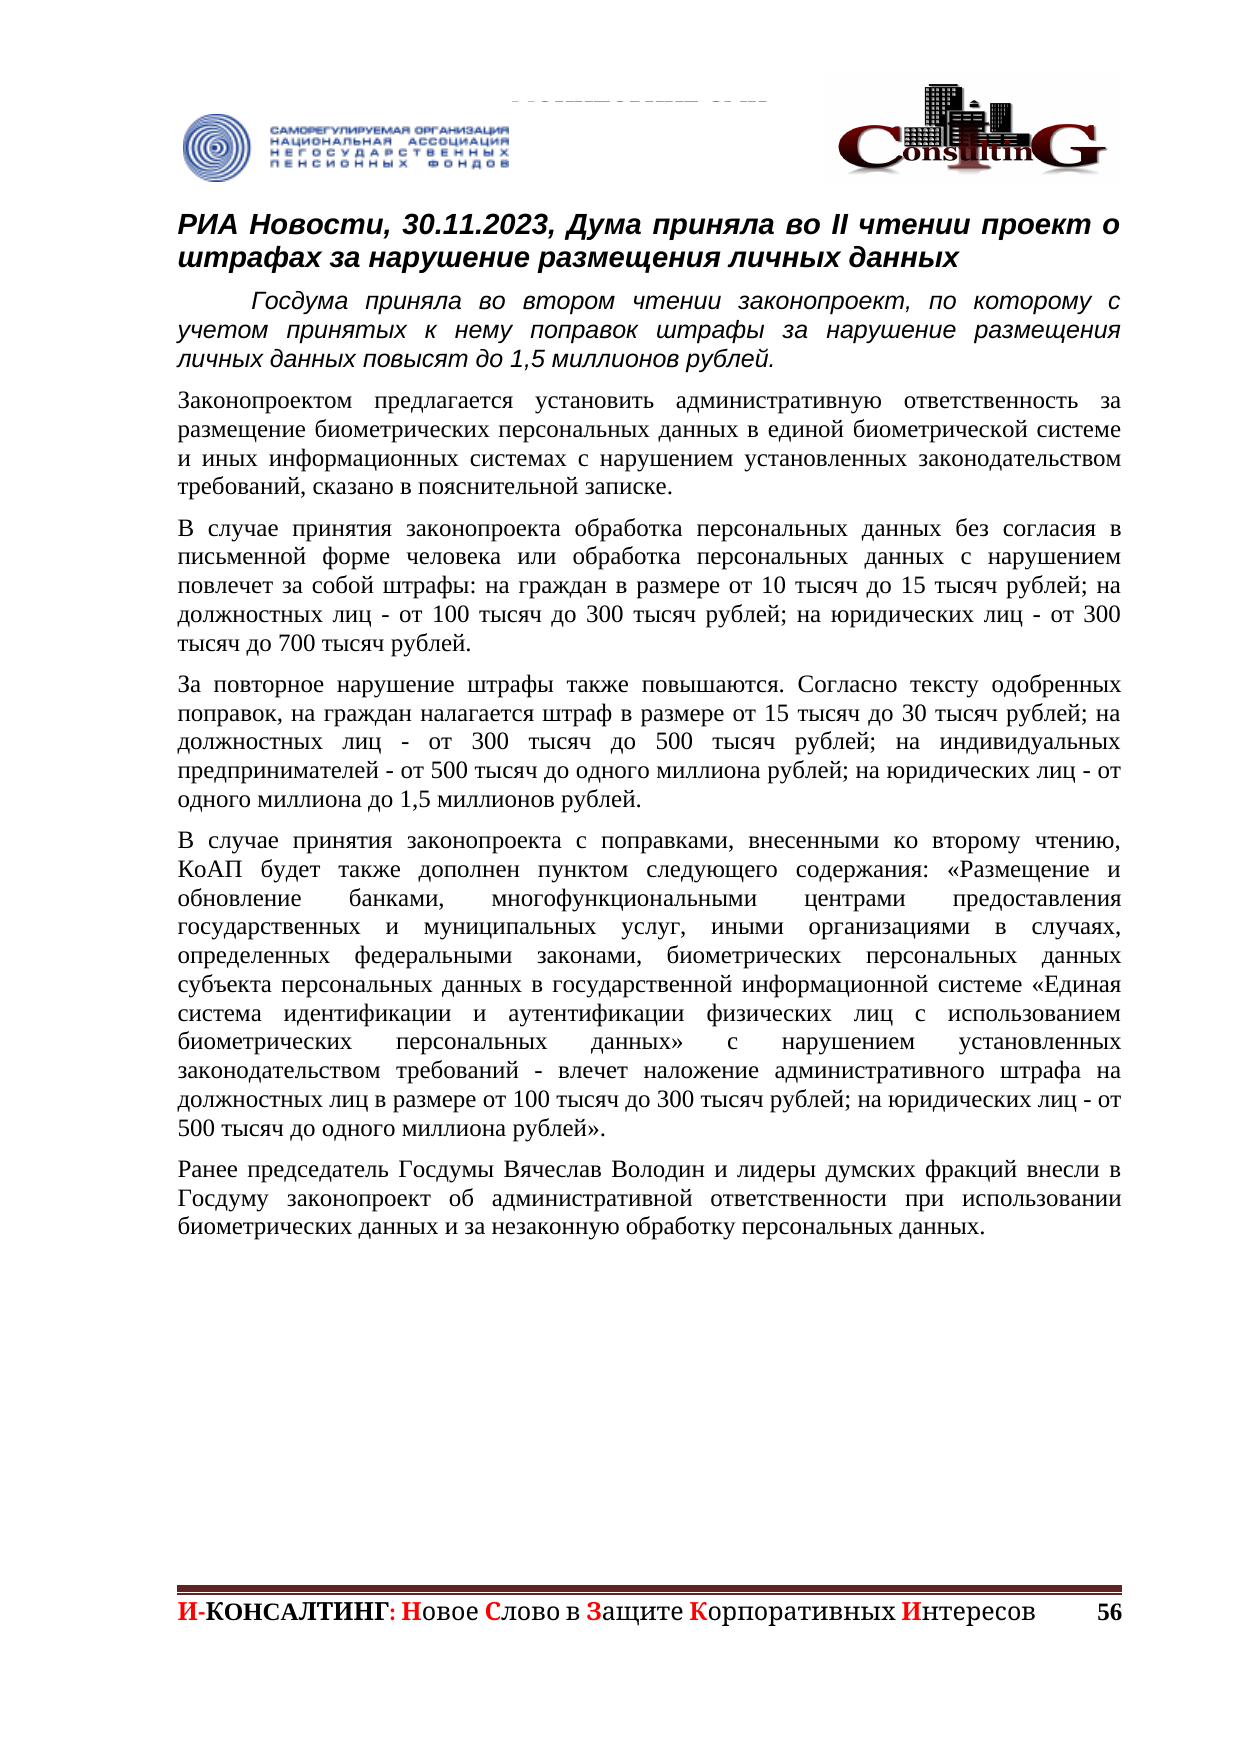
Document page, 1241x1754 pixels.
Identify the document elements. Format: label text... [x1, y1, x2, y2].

text В случае принятия законопроекта с поправками, внесенными ко второму чтению, КоАП будет также дополнен пунктом следующего содержания: «Размещение и обновление банками, многофункциональными центрами предоставления государственных и муниципальных услуг, иными организациями в случаях, определенных федеральными законами, биометрических персональных данных субъекта персональных данных в государственной информационной системе «Единая система идентификации и аутентификации физических лиц с использованием биометрических персональных данных» с нарушением установленных законодательством требований - влечет наложение административного штрафа на должностных лиц в размере от 100 тысяч до 300 тысяч рублей; на юридических лиц - от 500 тысяч до одного миллиона рублей». [177, 825, 1122, 1141]
subtitle Госдума приняла во втором чтении законопроект, по которому с учетом принятых к нему поправок штрафы за нарушение размещения личных данных повысят до 1,5 миллионов рублей. [177, 286, 1122, 373]
text За повторное нарушение штрафы также повышаются. Согласно тексту одобренных поправок, на граждан налагается штраф в размере от 15 тысяч до 30 тысяч рублей; на должностных лиц - от 300 тысяч до 500 тысяч рублей; на индивидуальных предпринимателей - от 500 тысяч до одного миллиона рублей; на юридических лиц - от одного миллиона до 1,5 миллионов рублей. [177, 669, 1122, 813]
text В случае принятия законопроекта обработка персональных данных без согласия в письменной форме человека или обработка персональных данных с нарушением повлечет за собой штрафы: на граждан в размере от 10 тысяч до 15 тысяч рублей; на должностных лиц - от 100 тысяч до 300 тысяч рублей; на юридических лиц - от 300 тысяч до 700 тысяч рублей. [177, 513, 1122, 656]
text Законопроектом предлагается установить административную ответственность за размещение биометрических персональных данных в единой биометрической системе и иных информационных системах с нарушением установленных законодательством требований, сказано в пояснительной записке. [177, 385, 1122, 500]
subtitle РИА Новости, 30.11.2023, Дума приняла во II чтении проект о штрафах за нарушение размещения личных данных [177, 207, 1122, 274]
picture [821, 73, 1122, 182]
text Ранее председатель Госдумы Вячеслав Володин и лидеры думских фракций внесли в Госдуму законопроект об административной ответственности при использовании биометрических данных и за незаконную обработку персональных данных. [177, 1154, 1122, 1240]
picture [183, 114, 509, 182]
